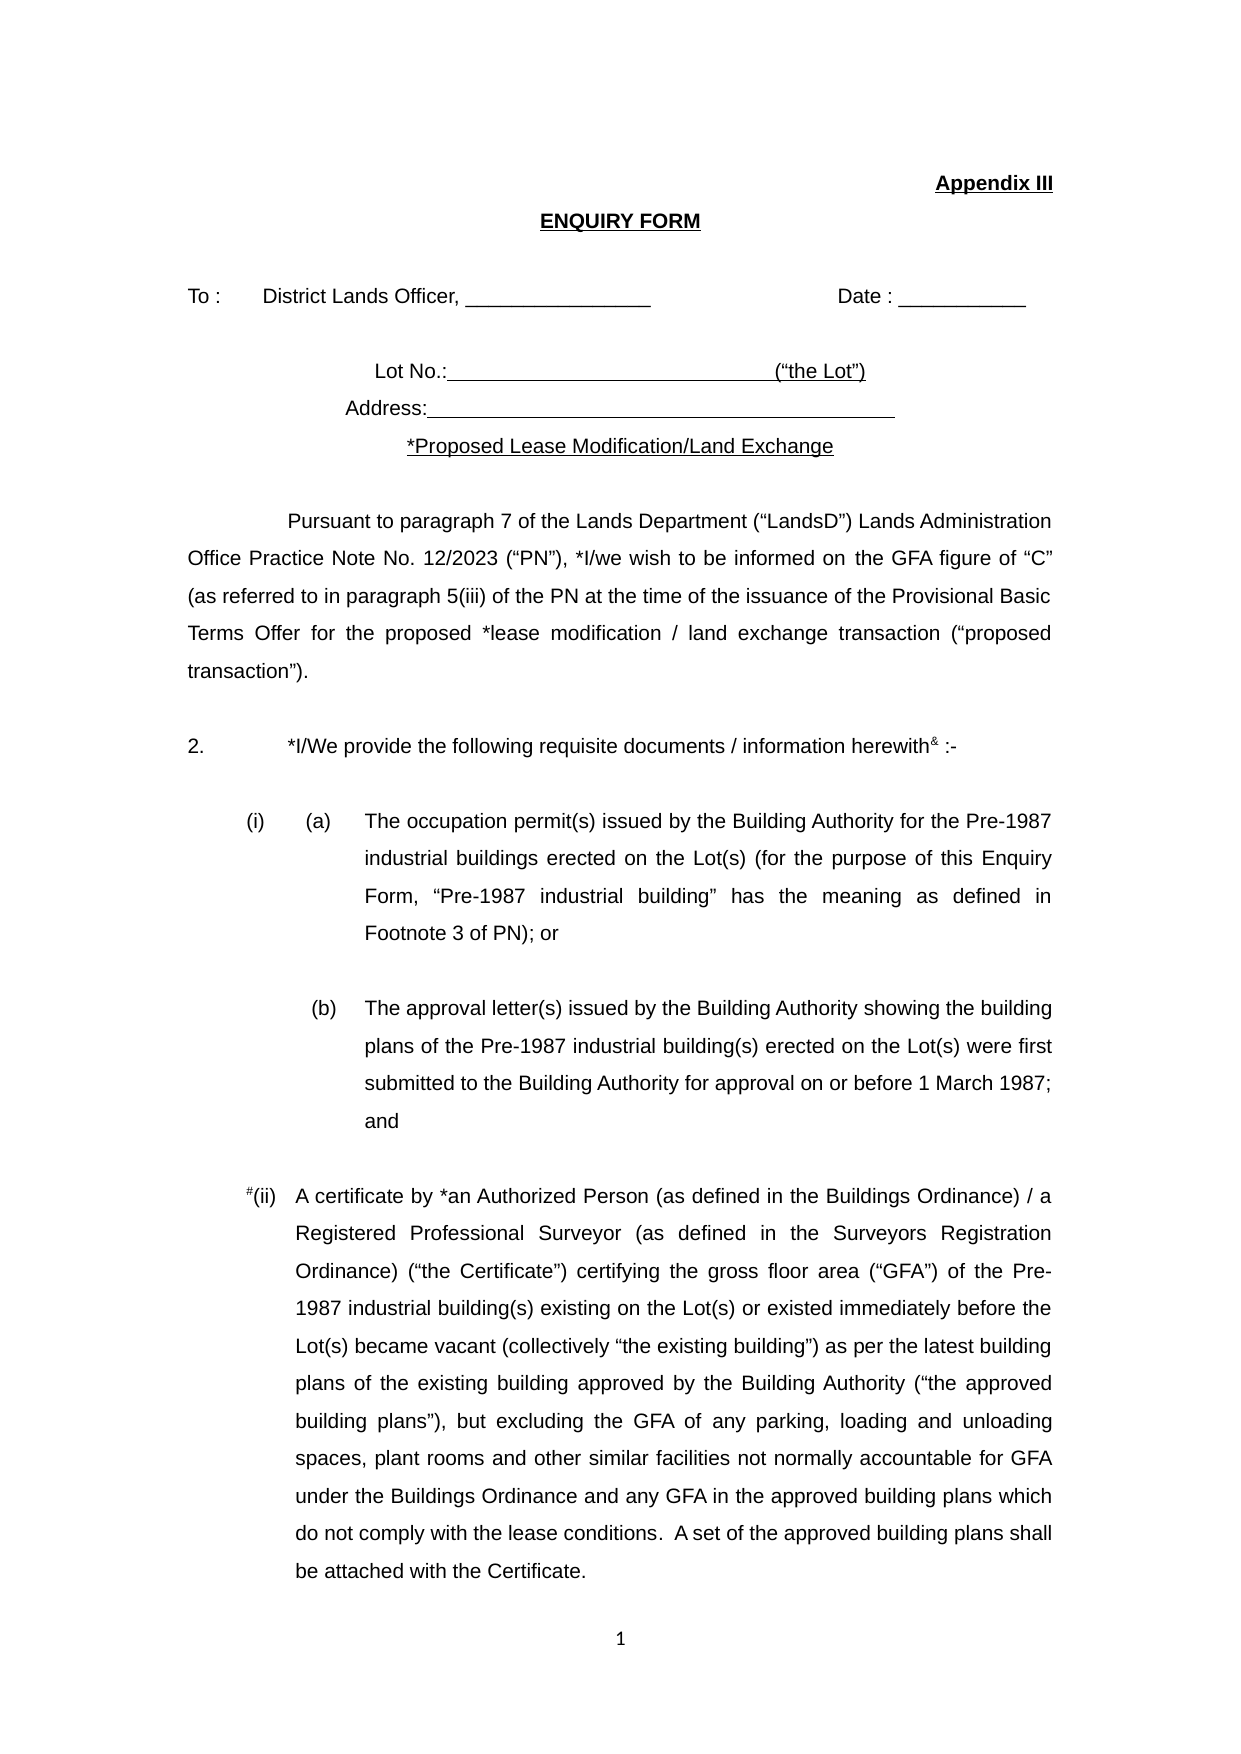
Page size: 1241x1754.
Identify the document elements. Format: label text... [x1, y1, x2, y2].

text Pursuant to paragraph 7 of the Lands Department (“LandsD”) Lands Administration Office Practice Note No. 12/2023 (“PN”), *I/we wish to be informed on the GFA figure of “C” (as referred to in paragraph 5(iii) of the PN at the time of the issuance of the Provisional Basic Terms Offer for the proposed *lease modification / land exchange transaction (“proposed transaction”). [187, 502, 1053, 689]
list The approval letter(s) issued by the Building Authority showing the building plans of the Pre-1987 industrial building(s) erected on the Lot(s) were first submitted to the Building Authority for approval on or before 1 March 1987; and [311, 989, 1053, 1139]
text *Proposed Lease Modification/Land Exchange [187, 427, 1053, 464]
text Appendix III [187, 164, 1053, 202]
list (a) The occupation permit(s) issued by the Building Authority for the Pre-1987 industrial buildings erected on the Lot(s) (for the purpose of this Enquiry Form, “Pre-1987 industrial building” has the meaning as defined in Footnote 3 of PN); or [246, 802, 1053, 952]
text #(ii) A certificate by *an Authorized Person (as defined in the Buildings Ordinance) / a Registered Professional Surveyor (as defined in the Surveyors Registration Ordinance) (“the Certificate”) certifying the gross floor area (“GFA”) of the Pre-1987 industrial building(s) existing on the Lot(s) or existed immediately before the Lot(s) became vacant (collectively “the existing building”) as per the latest building plans of the existing building approved by the Building Authority (“the approved building plans”), but excluding the GFA of any parking, loading and unloading spaces, plant rooms and other similar facilities not normally accountable for GFA under the Buildings Ordinance and any GFA in the approved building plans which do not comply with the lease conditions. A set of the approved building plans shall be attached with the Certificate. [246, 1177, 1053, 1589]
text ENQUIRY FORM [187, 202, 1053, 239]
text Lot No.: (“the Lot”) [187, 352, 1053, 389]
text Address: [187, 389, 1053, 427]
text To : District Lands Officer, ________________ Date : ___________ [187, 277, 1053, 314]
text 2. *I/We provide the following requisite documents / information herewith& :- [187, 727, 1053, 764]
